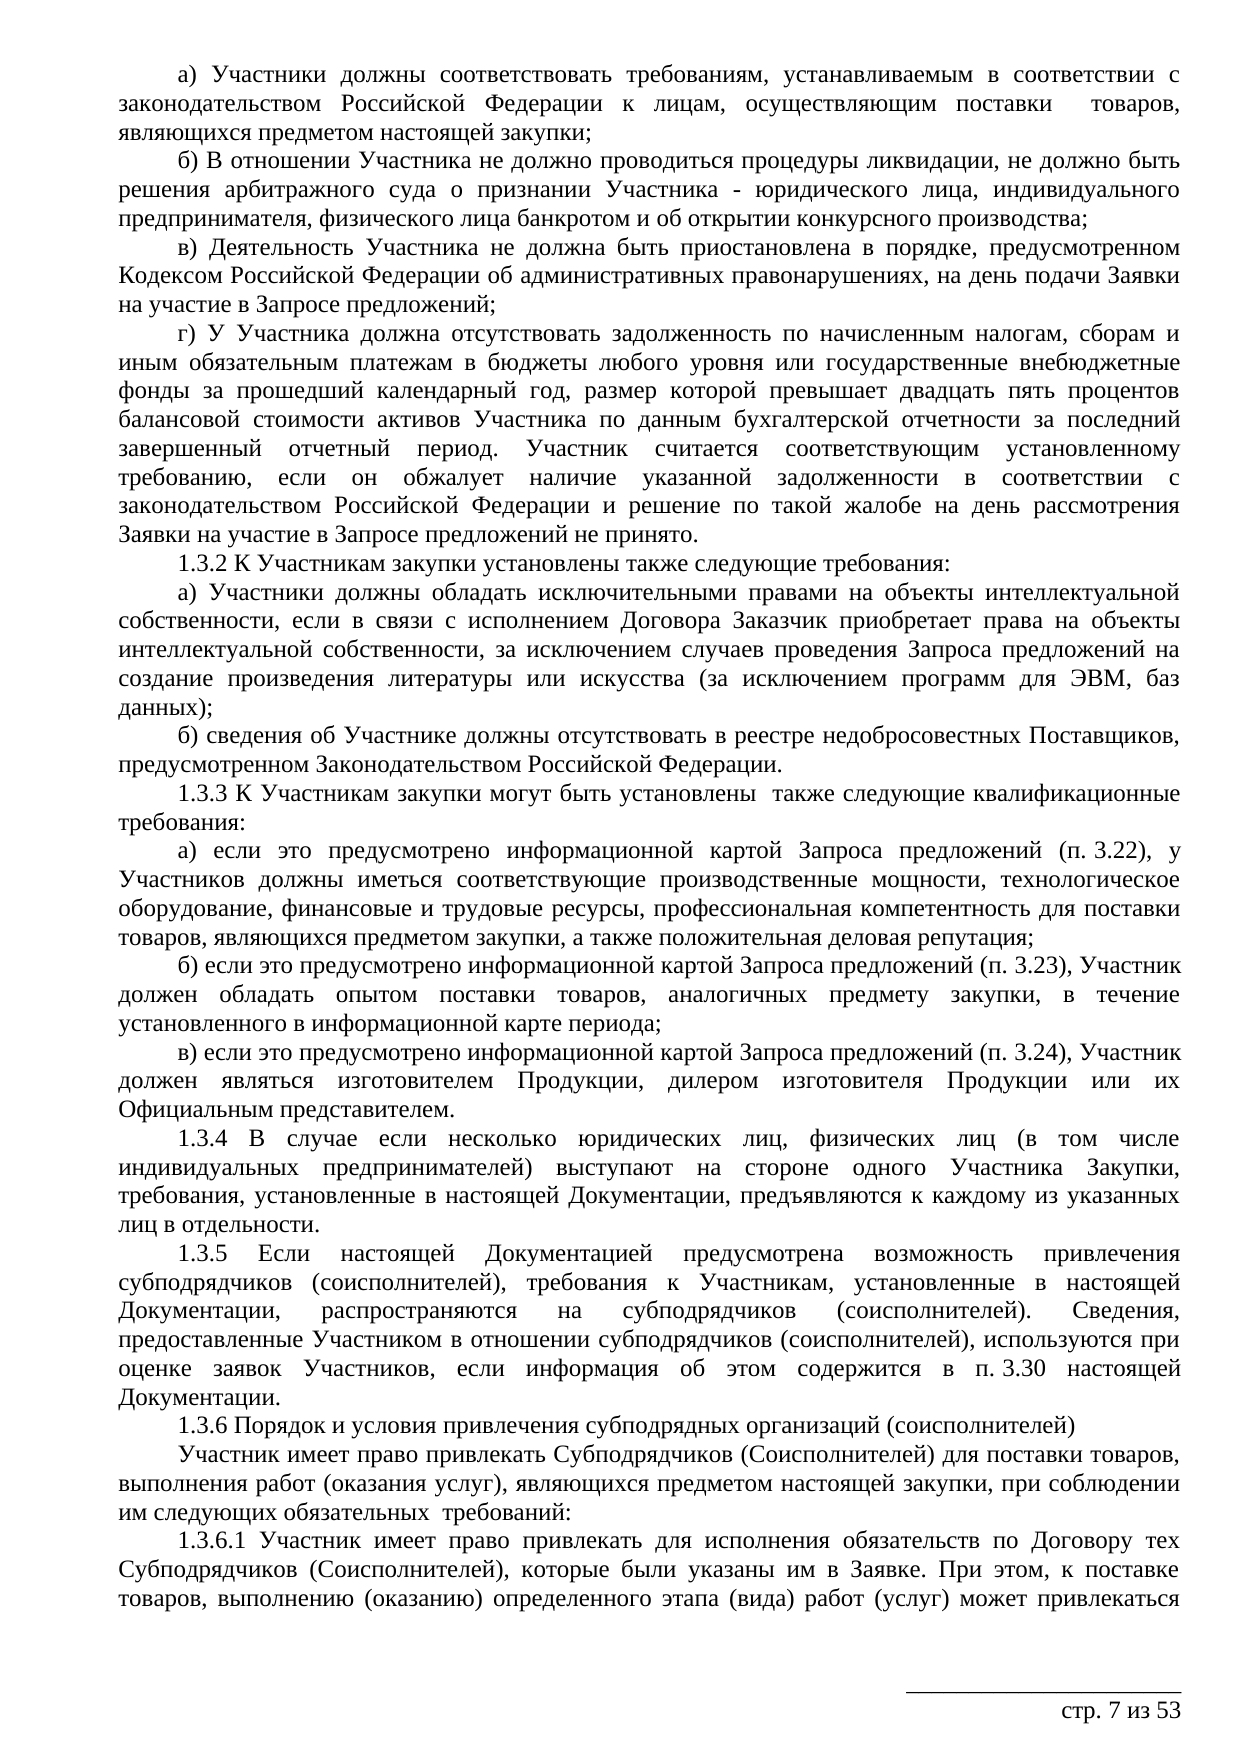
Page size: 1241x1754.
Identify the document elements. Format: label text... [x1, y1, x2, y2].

text б) сведения об Участнике должны отсутствовать в реестре недобросовестных Поставщиков, предусмотренном Законодательством Российской Федерации. [118, 720, 1181, 778]
text г) У Участника должна отсутствовать задолженность по начисленным налогам, сборам и иным обязательным платежам в бюджеты любого уровня или государственные внебюджетные фонды за прошедший календарный год, размер которой превышает двадцать пять процентов балансовой стоимости активов Участника по данным бухгалтерской отчетности за последний завершенный отчетный период. Участник считается соответствующим установленному требованию, если он обжалует наличие указанной задолженности в соответствии с законодательством Российской Федерации и решение по такой жалобе на день рассмотрения Заявки на участие в Запросе предложений не принято. [118, 318, 1181, 548]
text в) Деятельность Участника не должна быть приостановлена в порядке, предусмотренном Кодексом Российской Федерации об административных правонарушениях, на день подачи Заявки на участие в Запросе предложений; [118, 232, 1181, 318]
text в) если это предусмотрено информационной картой Запроса предложений (п. 3.24), Участник должен являться изготовителем Продукции, дилером изготовителя Продукции или их Официальным представителем. [118, 1037, 1181, 1123]
text б) если это предусмотрено информационной картой Запроса предложений (п. 3.23), Участник должен обладать опытом поставки товаров, аналогичных предмету закупки, в течение установленного в информационной карте периода; [118, 950, 1181, 1037]
text 1.3.5 Если настоящей Документацией предусмотрена возможность привлечения субподрядчиков (соисполнителей), требования к Участникам, установленные в настоящей Документации, распространяются на субподрядчиков (соисполнителей). Сведения, предоставленные Участником в отношении субподрядчиков (соисполнителей), используются при оценке заявок Участников, если информация об этом содержится в п. 3.30 настоящей Документации. [118, 1238, 1181, 1410]
text а) Участники должны обладать исключительными правами на объекты интеллектуальной собственности, если в связи с исполнением Договора Заказчик приобретает права на объекты интеллектуальной собственности, за исключением случаев проведения Запроса предложений на создание произведения литературы или искусства (за исключением программ для ЭВМ, баз данных); [118, 577, 1181, 720]
text а) если это предусмотрено информационной картой Запроса предложений (п. 3.22), у Участников должны иметься соответствующие производственные мощности, технологическое оборудование, финансовые и трудовые ресурсы, профессиональная компетентность для поставки товаров, являющихся предметом закупки, а также положительная деловая репутация; [118, 835, 1181, 950]
text 1.3.6 Порядок и условия привлечения субподрядных организаций (соисполнителей) [118, 1410, 1181, 1439]
text а) Участники должны соответствовать требованиям, устанавливаемым в соответствии с законодательством Российской Федерации к лицам, осуществляющим поставки товаров, являющихся предметом настоящей закупки; [118, 59, 1181, 145]
text 1.3.2 К Участникам закупки установлены также следующие требования: [118, 548, 1181, 577]
text Участник имеет право привлекать Субподрядчиков (Соисполнителей) для поставки товаров, выполнения работ (оказания услуг), являющихся предметом настоящей закупки, при соблюдении им следующих обязательных требований: [118, 1439, 1181, 1525]
text 1.3.4 В случае если несколько юридических лиц, физических лиц (в том числе индивидуальных предпринимателей) выступают на стороне одного Участника Закупки, требования, установленные в настоящей Документации, предъявляются к каждому из указанных лиц в отдельности. [118, 1123, 1181, 1238]
text 1.3.3 К Участникам закупки могут быть установлены также следующие квалификационные требования: [118, 778, 1181, 835]
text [118, 1525, 1181, 1612]
text б) В отношении Участника не должно проводиться процедуры ликвидации, не должно быть решения арбитражного суда о признании Участника - юридического лица, индивидуального предпринимателя, физического лица банкротом и об открытии конкурсного производства; [118, 145, 1181, 232]
